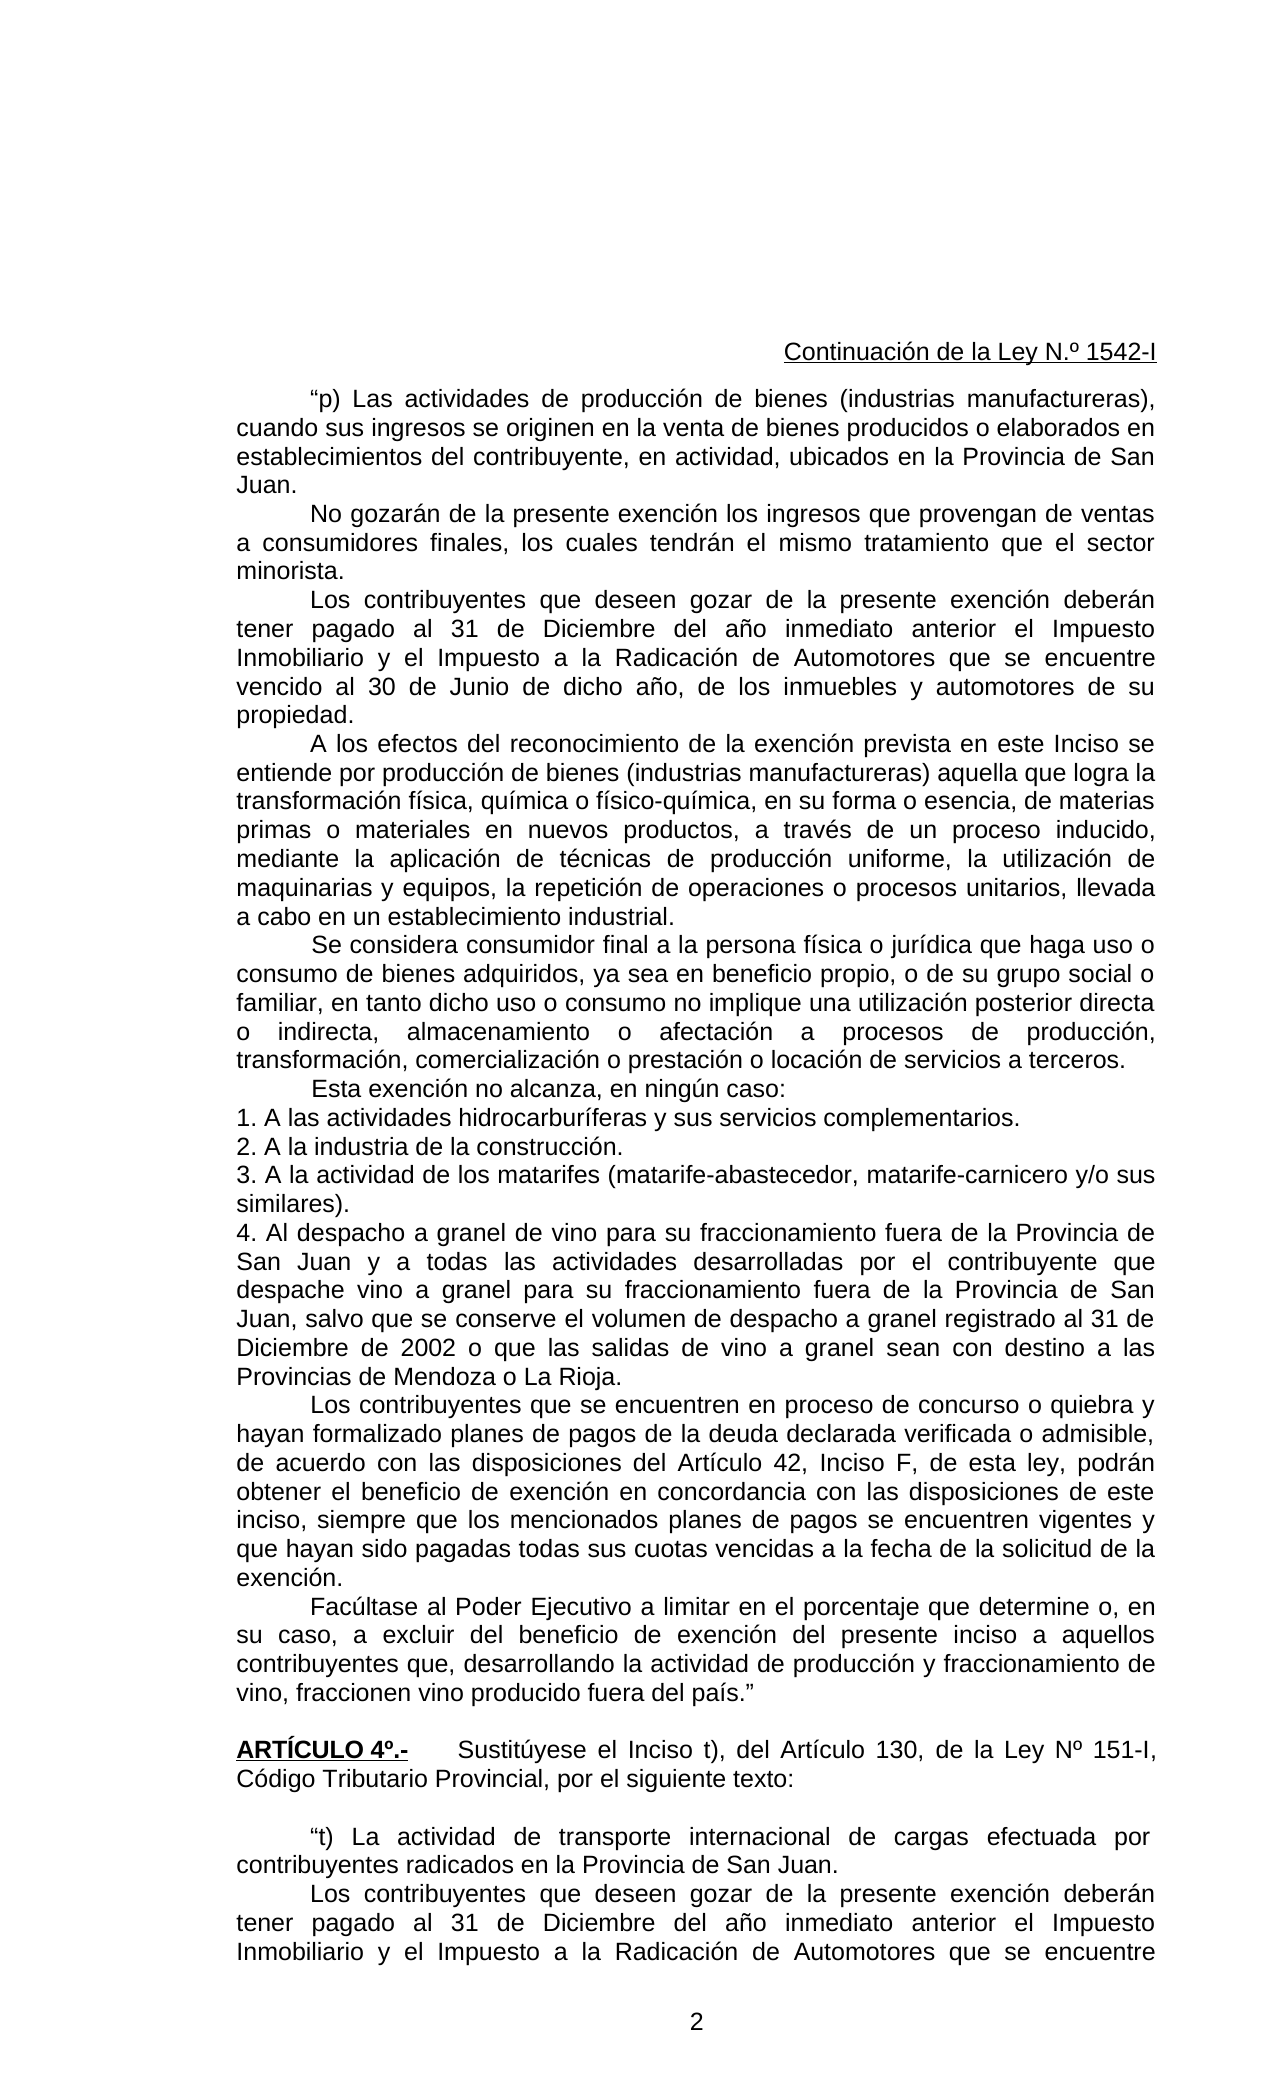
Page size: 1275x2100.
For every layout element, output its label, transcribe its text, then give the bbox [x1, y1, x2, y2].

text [236, 1879, 1157, 1965]
text A los efectos del reconocimiento de la exención prevista en este Inciso se entiende por producción de bienes (industrias manufactureras) aquella que logra la transformación física, química o físico-química, en su forma o esencia, de materias primas o materiales en nuevos productos, a través de un proceso inducido, mediante la aplicación de técnicas de producción uniforme, la utilización de maquinarias y equipos, la repetición de operaciones o procesos unitarios, llevada a cabo en un establecimiento industrial. [236, 729, 1157, 930]
text ARTÍCULO 4º.- Sustitúyese el Inciso t), del Artículo 130, de la Ley Nº 151-I, Código Tributario Provincial, por el siguiente texto: [236, 1735, 1157, 1793]
text Se considera consumidor final a la persona física o jurídica que haga uso o consumo de bienes adquiridos, ya sea en beneficio propio, o de su grupo social o familiar, en tanto dicho uso o consumo no implique una utilización posterior directa o indirecta, almacenamiento o afectación a procesos de producción, transformación, comercialización o prestación o locación de servicios a terceros. [236, 930, 1157, 1074]
text Esta exención no alcanza, en ningún caso: [236, 1074, 1157, 1103]
text 1. A las actividades hidrocarburíferas y sus servicios complementarios. [236, 1103, 1157, 1131]
text Facúltase al Poder Ejecutivo a limitar en el porcentaje que determine o, en su caso, a excluir del beneficio de exención del presente inciso a aquellos contribuyentes que, desarrollando la actividad de producción y fraccionamiento de vino, fraccionen vino producido fuera del país.” [236, 1591, 1157, 1706]
text “t) La actividad de transporte internacional de cargas efectuada por contribuyentes radicados en la Provincia de San Juan. [236, 1821, 1152, 1879]
text “p) Las actividades de producción de bienes (industrias manufactureras), cuando sus ingresos se originen en la venta de bienes producidos o elaborados en establecimientos del contribuyente, en actividad, ubicados en la Provincia de San Juan. [236, 384, 1157, 499]
text 4. Al despacho a granel de vino para su fraccionamiento fuera de la Provincia de San Juan y a todas las actividades desarrolladas por el contribuyente que despache vino a granel para su fraccionamiento fuera de la Provincia de San Juan, salvo que se conserve el volumen de despacho a granel registrado al 31 de Diciembre de 2002 o que las salidas de vino a granel sean con destino a las Provincias de Mendoza o La Rioja. [236, 1218, 1157, 1390]
text Los contribuyentes que se encuentren en proceso de concurso o quiebra y hayan formalizado planes de pagos de la deuda declarada verificada o admisible, de acuerdo con las disposiciones del Artículo 42, Inciso F, de esta ley, podrán obtener el beneficio de exención en concordancia con las disposiciones de este inciso, siempre que los mencionados planes de pagos se encuentren vigentes y que hayan sido pagadas todas sus cuotas vencidas a la fecha de la solicitud de la exención. [236, 1390, 1156, 1591]
text 3. A la actividad de los matarifes (matarife-abastecedor, matarife-carnicero y/o sus similares). [236, 1160, 1157, 1218]
text 2. A la industria de la construcción. [236, 1131, 1157, 1160]
text No gozarán de la presente exención los ingresos que provengan de ventas a consumidores finales, los cuales tendrán el mismo tratamiento que el sector minorista. [236, 499, 1157, 585]
